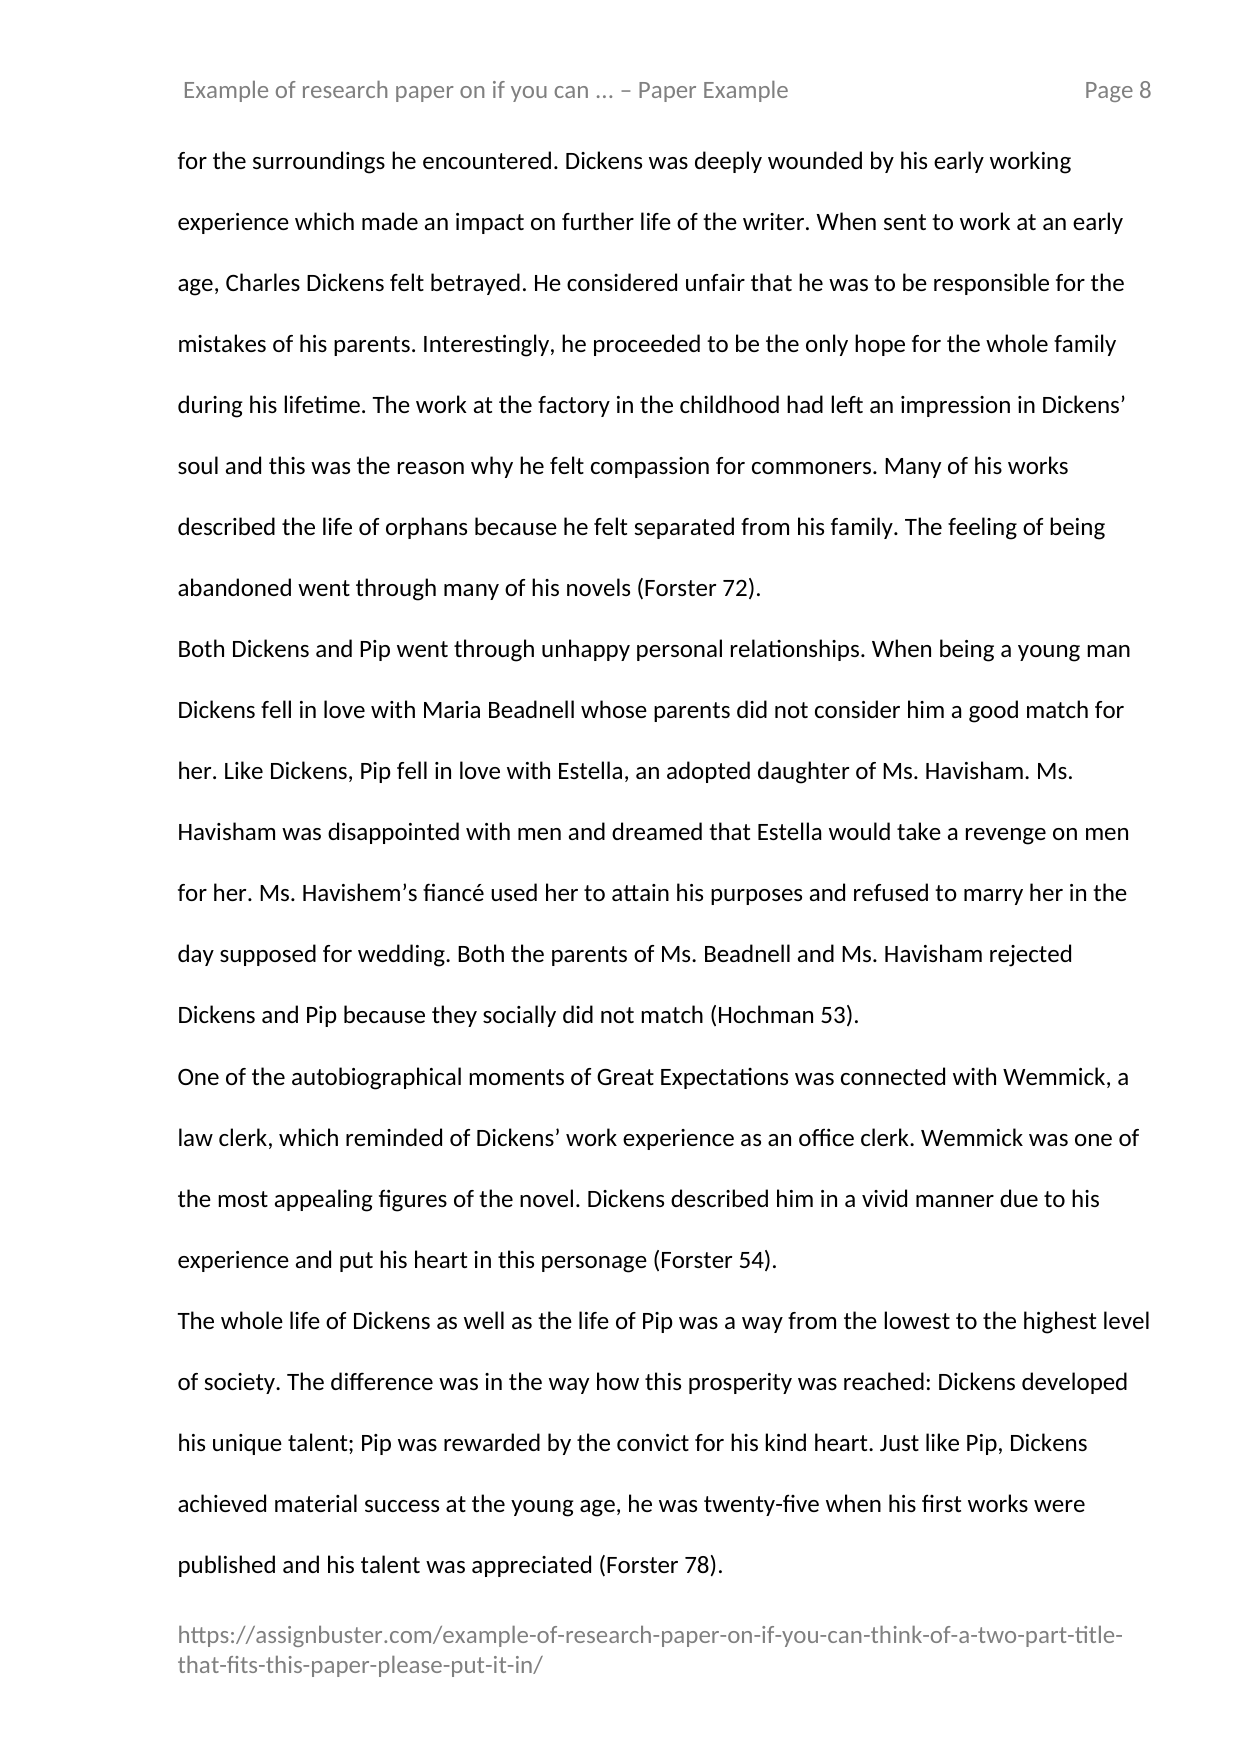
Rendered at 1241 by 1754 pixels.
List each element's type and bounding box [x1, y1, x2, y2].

text [177, 145, 1152, 1579]
